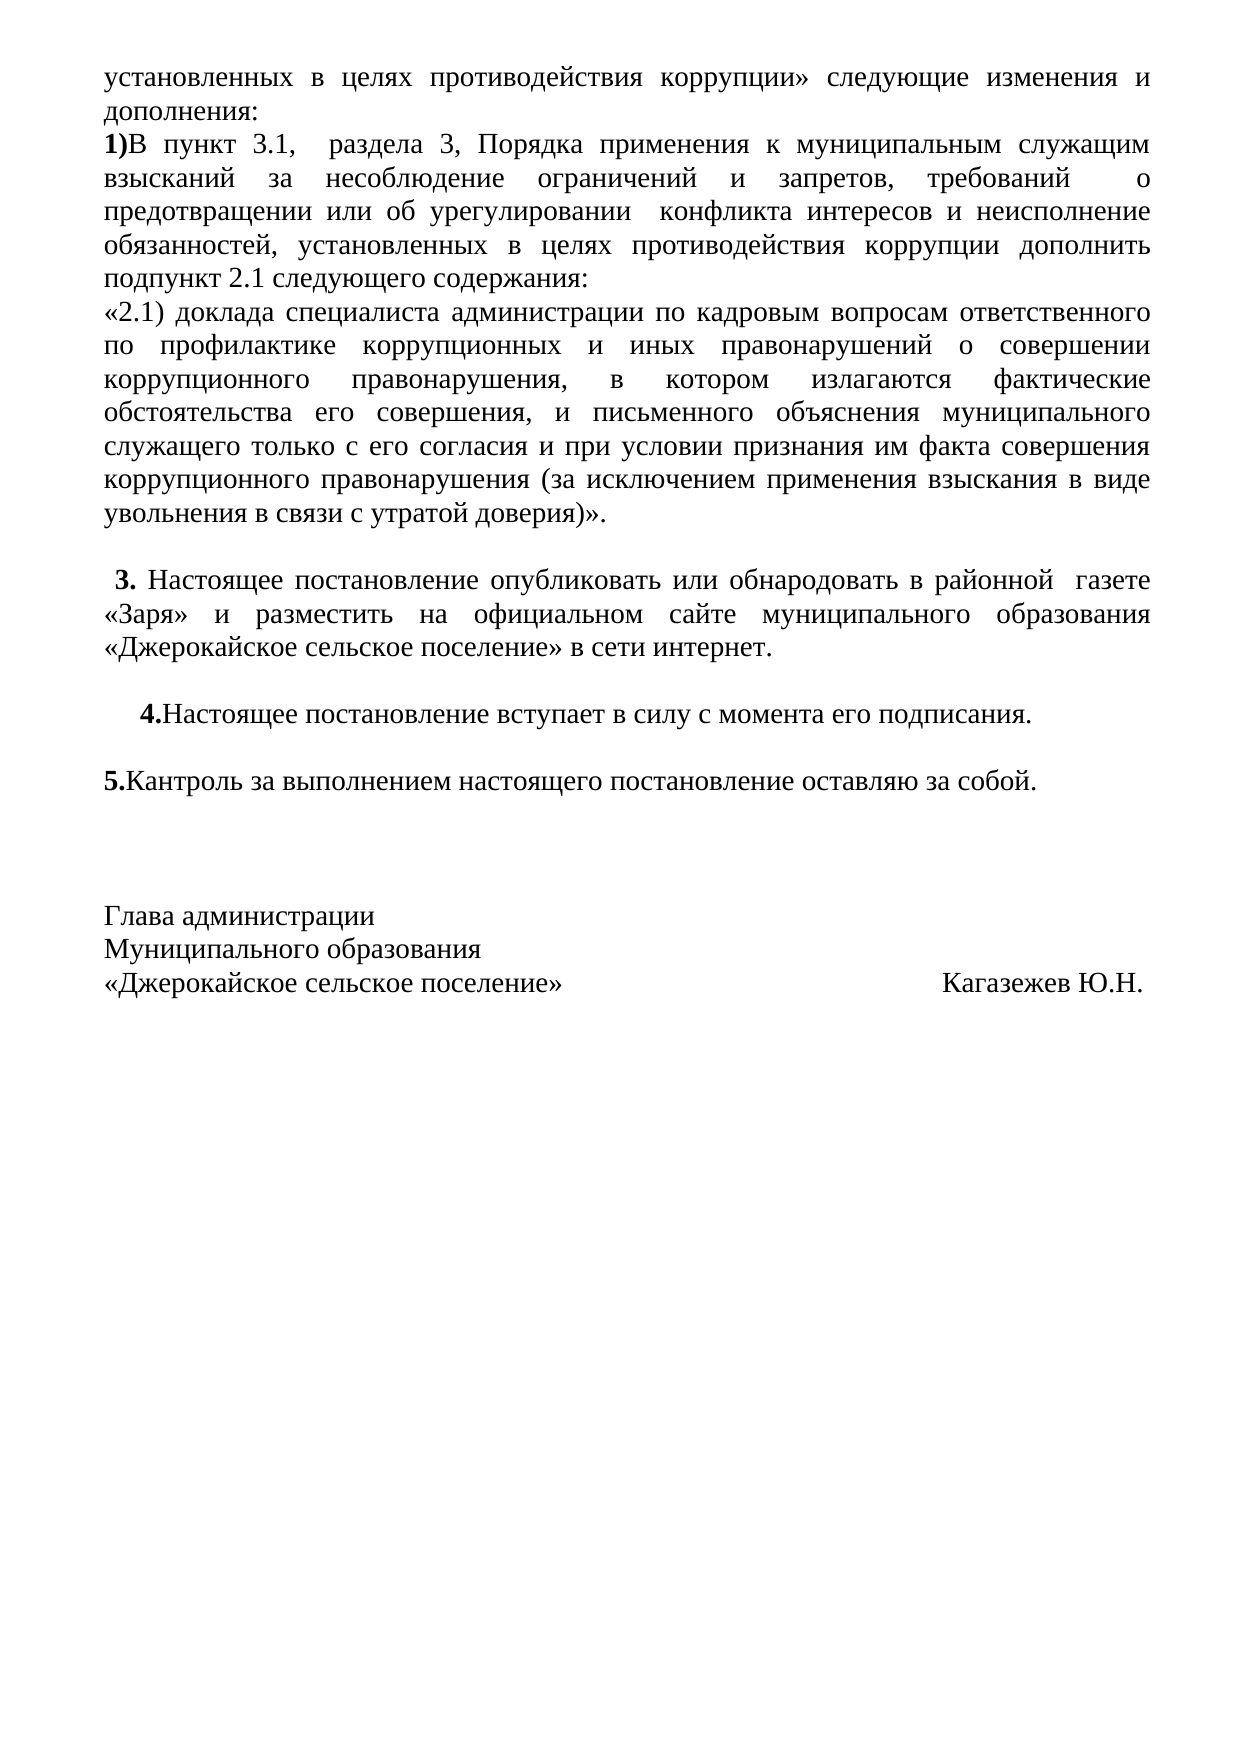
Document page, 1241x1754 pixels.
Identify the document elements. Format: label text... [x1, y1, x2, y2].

text «Джерокайское сельское поселение» Кагазежев Ю.Н. [103, 965, 1152, 998]
text 4.Настоящее постановление вступает в силу с момента его подписания. [103, 696, 1152, 730]
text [103, 59, 1152, 126]
text Муниципального образования [103, 931, 1152, 965]
text 1)В пункт 3.1, раздела 3, Порядка применения к муниципальным служащим взысканий за несоблюдение ограничений и запретов, требований о предотвращении или об урегулировании конфликта интересов и неисполнение обязанностей, установленных в целях противодействия коррупции дополнить подпункт 2.1 следующего содержания: [103, 126, 1152, 294]
text 5.Кантроль за выполнением настоящего постановление оставляю за собой. [103, 763, 1152, 797]
text Глава администрации [103, 898, 1152, 931]
text 3. Настоящее постановление опубликовать или обнародовать в районной газете «Заря» и разместить на официальном сайте муниципального образования «Джерокайское сельское поселение» в сети интернет. [103, 562, 1152, 663]
text «2.1) доклада специалиста администрации по кадровым вопросам ответственного по профилактике коррупционных и иных правонарушений о совершении коррупционного правонарушения, в котором излагаются фактические обстоятельства его совершения, и письменного объяснения муниципального служащего только с его согласия и при условии признания им факта совершения коррупционного правонарушения (за исключением применения взыскания в виде увольнения в связи с утратой доверия)». [103, 294, 1152, 529]
